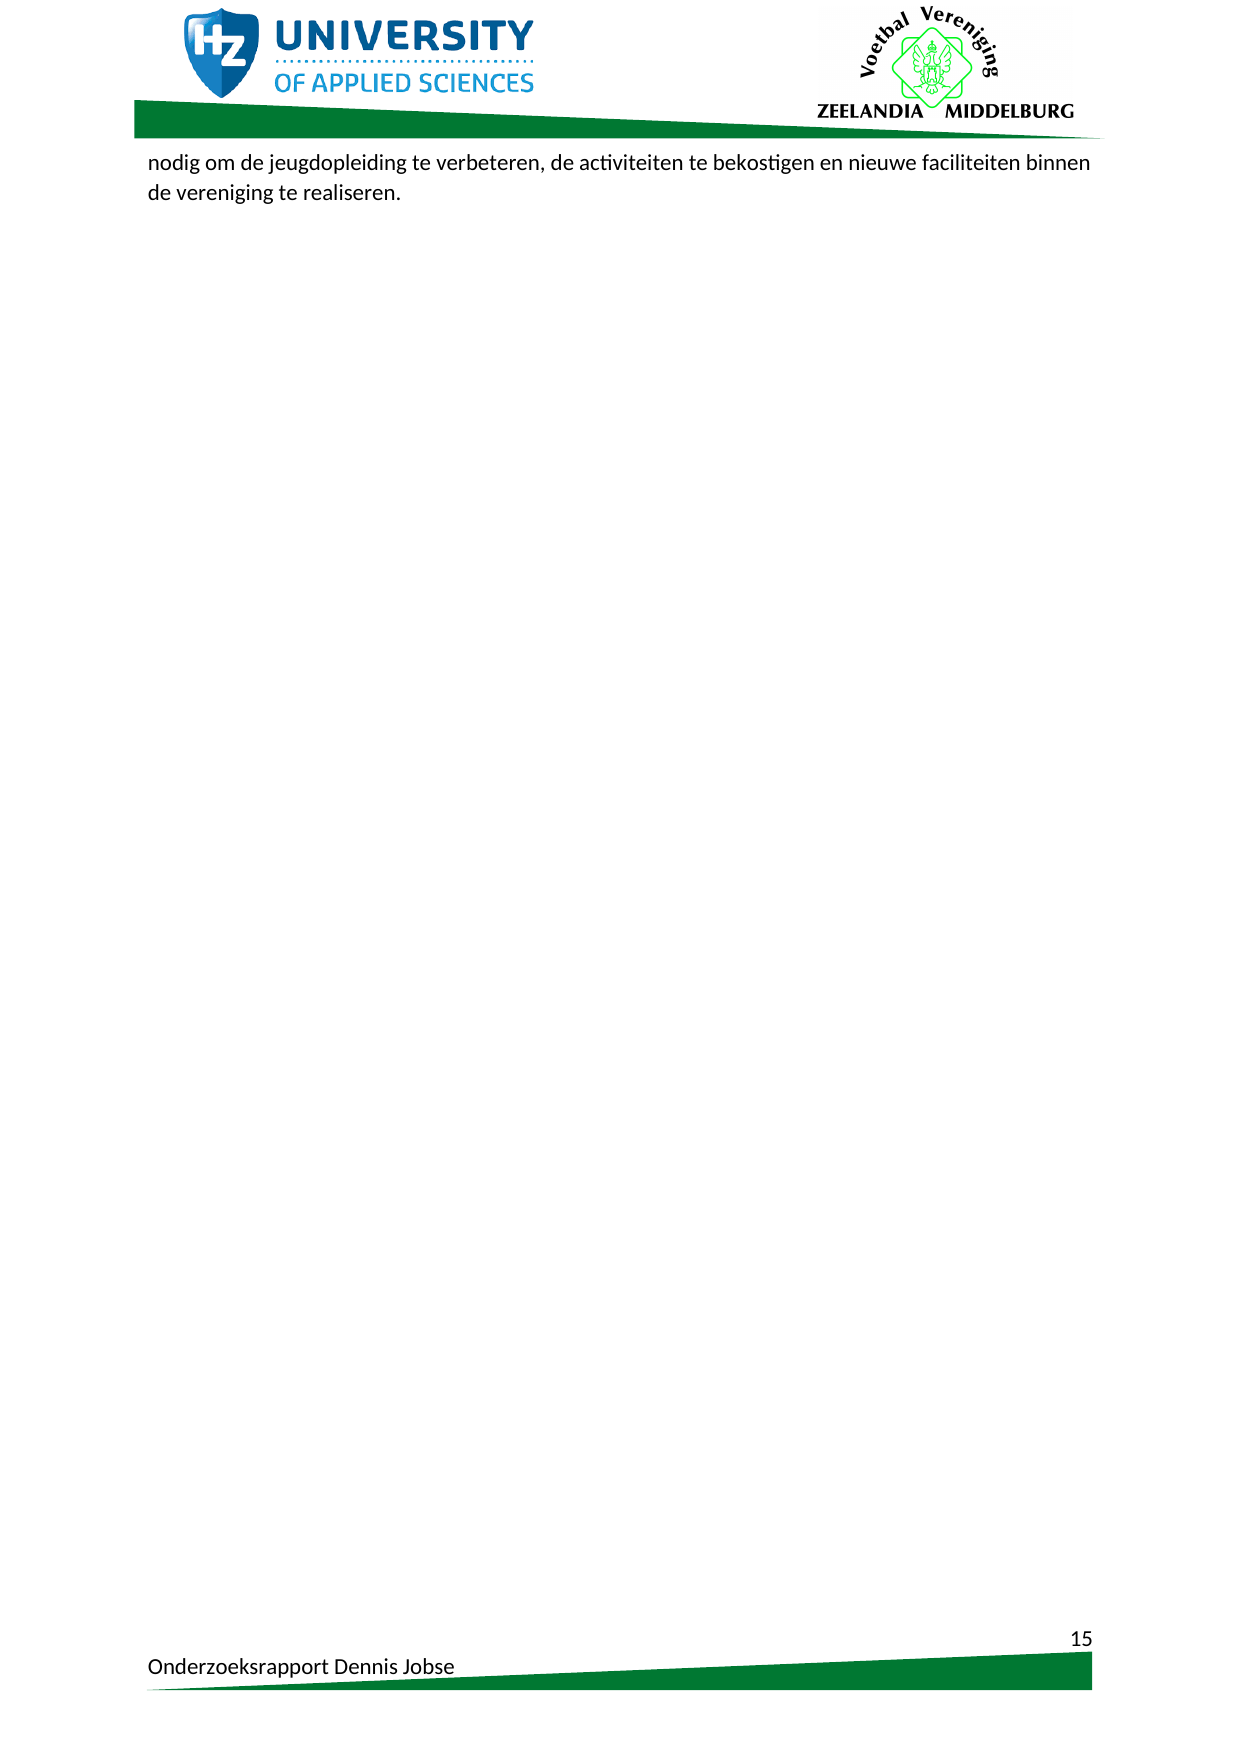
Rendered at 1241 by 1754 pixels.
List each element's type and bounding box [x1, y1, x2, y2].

picture [182, 8, 536, 98]
text [148, 148, 1093, 206]
picture [817, 6, 1074, 118]
